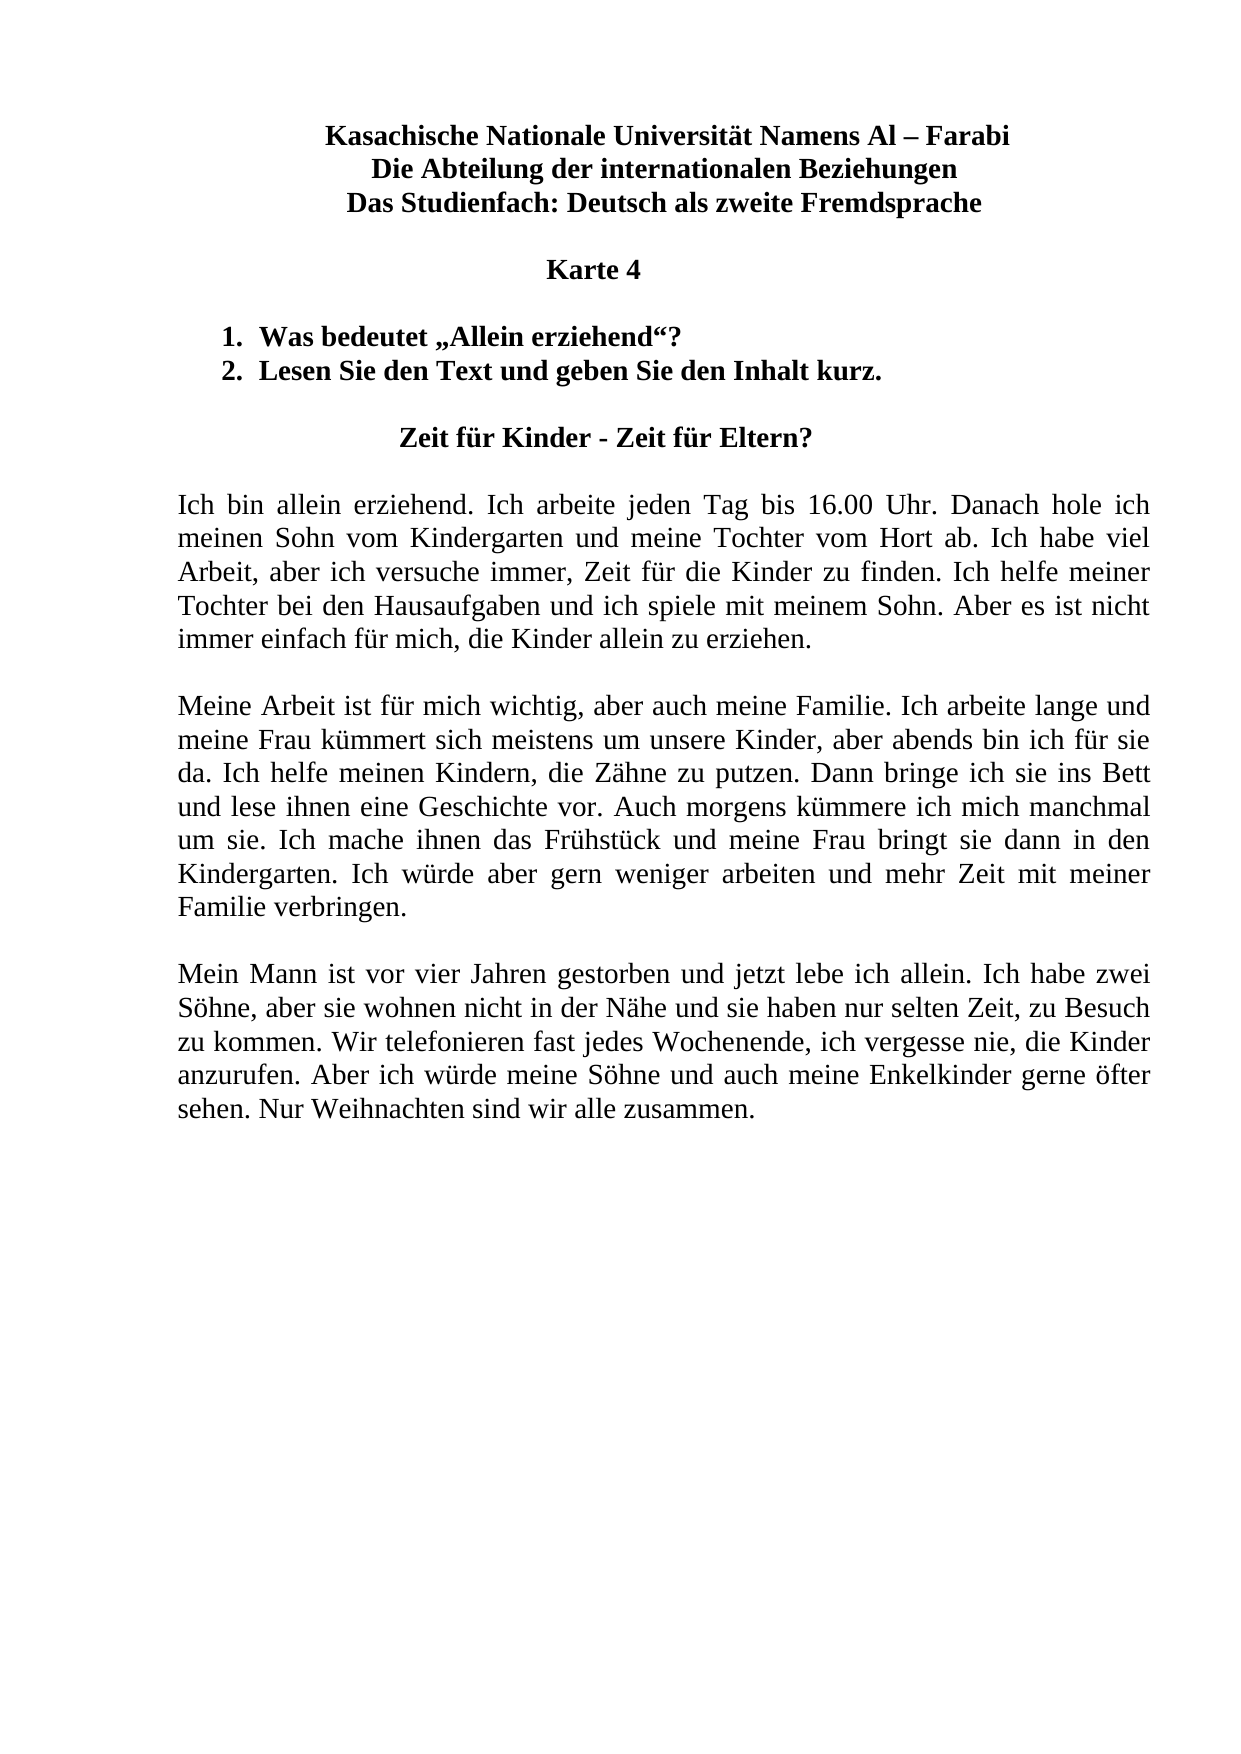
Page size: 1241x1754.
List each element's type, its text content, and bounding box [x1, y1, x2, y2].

text Zeit für Kinder - Zeit für Eltern? [325, 420, 1152, 453]
text Mein Mann ist vor vier Jahren gestorben und jetzt lebe ich allein. Ich habe zwei Söhne, aber sie wohnen nicht in der Nähe und sie haben nur selten Zeit, zu Besuch zu kommen. Wir telefonieren fast jedes Wochenende, ich vergesse nie, die Kinder anzurufen. Aber ich würde meine Söhne und auch meine Enkelkinder gerne öfter sehen. Nur Weihnachten sind wir alle zusammen. [177, 957, 1152, 1124]
text Karte 4 [546, 252, 1152, 286]
text Kasachische Nationale Universität Namens Al – Farabi [251, 118, 1152, 152]
text Die Abteilung der internationalen Beziehungen [177, 152, 1152, 185]
text Meine Arbeit ist für mich wichtig, aber auch meine Familie. Ich arbeite lange und meine Frau kümmert sich meistens um unsere Kinder, aber abends bin ich für sie da. Ich helfe meinen Kindern, die Zähne zu putzen. Dann bringe ich sie ins Bett und lese ihnen eine Geschichte vor. Auch morgens kümmere ich mich manchmal um sie. Ich mache ihnen das Frühstück und meine Frau bringt sie dann in den Kindergarten. Ich würde aber gern weniger arbeiten und mehr Zeit mit meiner Familie verbringen. [177, 688, 1152, 923]
text Ich bin allein erziehend. Ich arbeite jeden Tag bis 16.00 Uhr. Danach hole ich meinen Sohn vom Kindergarten und meine Tochter vom Hort ab. Ich habe viel Arbeit, aber ich versuche immer, Zeit für die Kinder zu finden. Ich helfe meiner Tochter bei den Hausaufgaben und ich spiele mit meinem Sohn. Aber es ist nicht immer einfach für mich, die Kinder allein zu erziehen. [177, 487, 1152, 655]
list Was bedeutet „Allein erziehend“? [221, 319, 1152, 353]
text Das Studienfach: Deutsch als zweite Fremdsprache [177, 185, 1152, 219]
list Lesen Sie den Text und geben Sie den Inhalt kurz. [221, 353, 1152, 386]
